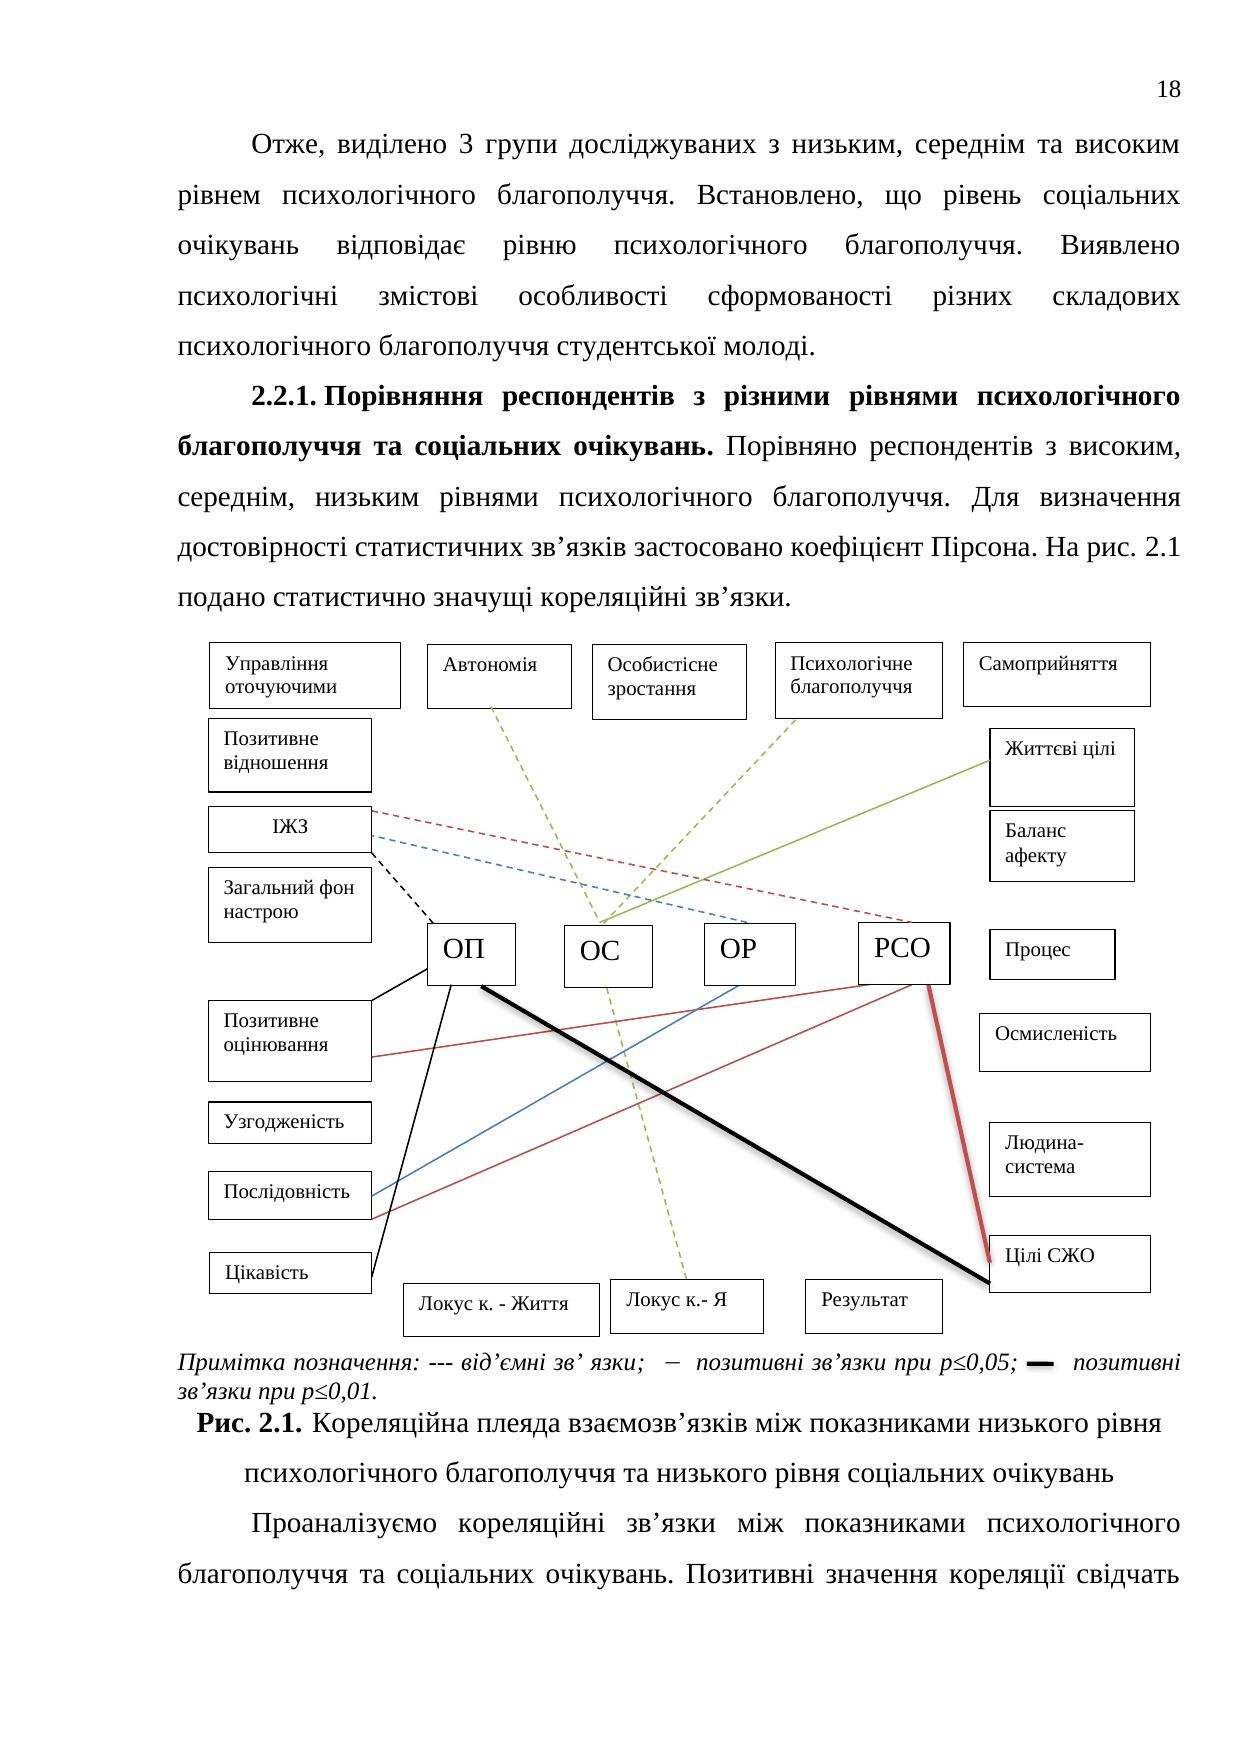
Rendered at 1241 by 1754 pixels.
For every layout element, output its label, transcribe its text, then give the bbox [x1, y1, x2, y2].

text 2.2.1. Порівняння респондентів з різними рівнями психологічного благополуччя та соціальних очікувань. Порівняно респондентів з високим, середнім, низьким рівнями психологічного благополуччя. Для визначення достовірності статистичних зв’язків застосовано коефіцієнт Пірсона. На рис. 2.1 подано статистично значущі кореляційні зв’язки. [177, 378, 1181, 613]
text Примітка позначення: --- від’ємні зв’ язки; позитивні зв’язки при p≤0,05; позитивні зв’язки при p≤0,01. [177, 1347, 1181, 1405]
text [177, 1505, 1181, 1589]
text Рис. 2.1. Кореляційна плеяда взаємозв’язків між показниками низького рівня психологічного благополуччя та низького рівня соціальних очікувань [177, 1405, 1181, 1489]
text Отже, виділено 3 групи досліджуваних з низьким, середнім та високим рівнем психологічного благополуччя. Встановлено, що рівень соціальних очікувань відповідає рівню психологічного благополуччя. Виявлено психологічні змістові особливості сформованості різних складових психологічного благополуччя студентської молоді. [177, 127, 1181, 361]
